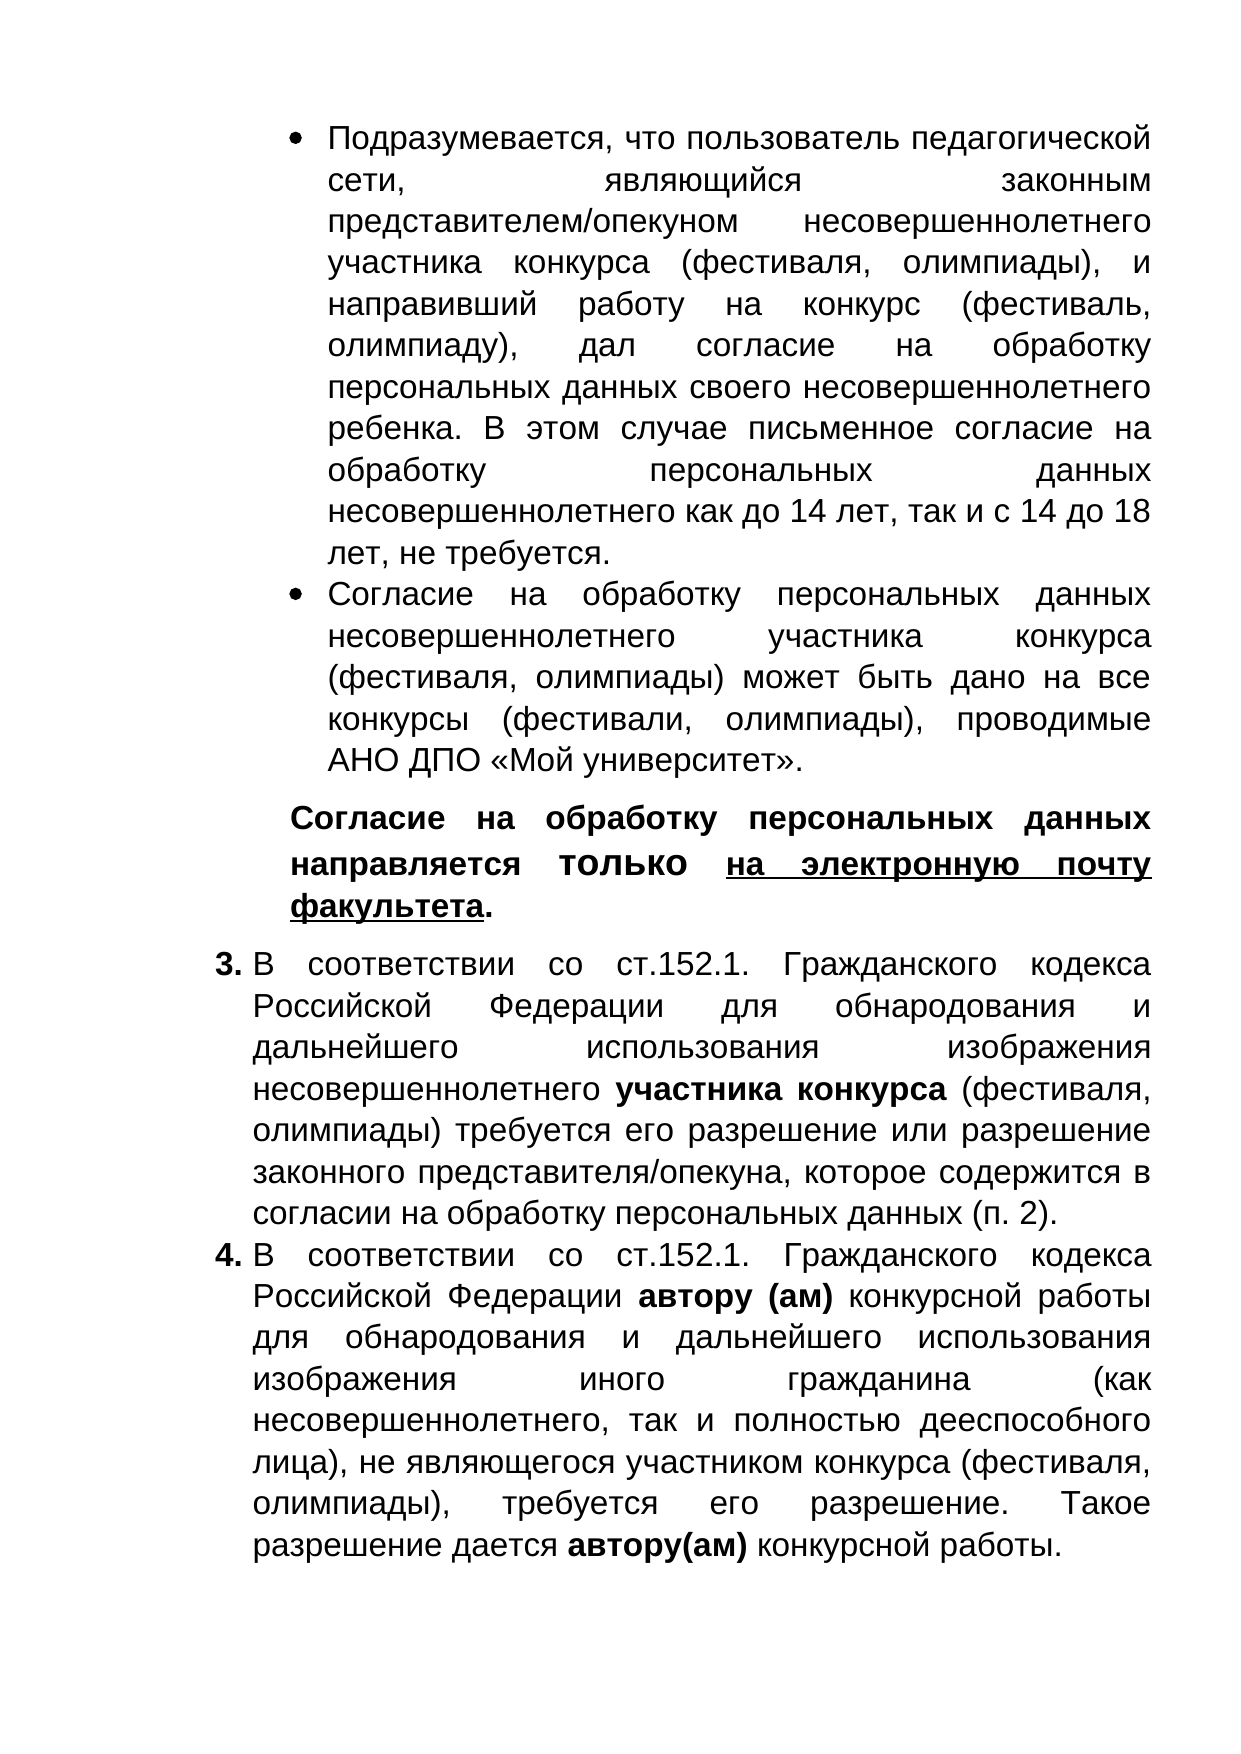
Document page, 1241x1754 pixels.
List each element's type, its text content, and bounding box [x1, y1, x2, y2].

list Согласие на обработку персональных данных несовершеннолетнего участника конкурса (фестиваля, олимпиады) может быть дано на все конкурсы (фестивали, олимпиады), проводимые АНО ДПО «Мой университет». [290, 574, 1152, 779]
list В соответствии со ст.152.1. Гражданского кодекса Российской Федерации для обнародования и дальнейшего использования изображения несовершеннолетнего участника конкурса (фестиваля, олимпиады) требуется его разрешение или разрешение законного представителя/опекуна, которое содержится в согласии на обработку персональных данных (п. 2). [215, 944, 1152, 1232]
text Согласие на обработку персональных данных направляется только на электронную почту факультета. [290, 798, 1152, 925]
list В соответствии со ст.152.1. Гражданского кодекса Российской Федерации автору (ам) конкурсной работы для обнародования и дальнейшего использования изображения иного гражданина (как несовершеннолетнего, так и полностью дееспособного лица), не являющегося участником конкурса (фестиваля, олимпиады), требуется его разрешение. Такое разрешение дается автору(ам) конкурсной работы. [215, 1235, 1152, 1563]
list Подразумевается, что пользователь педагогической сети, являющийся законным представителем/опекуном несовершеннолетнего участника конкурса (фестиваля, олимпиады), и направивший работу на конкурс (фестиваль, олимпиаду), дал согласие на обработку персональных данных своего несовершеннолетнего ребенка. В этом случае письменное согласие на обработку персональных данных несовершеннолетнего как до 14 лет, так и с 14 до 18 лет, не требуется. [290, 118, 1152, 571]
